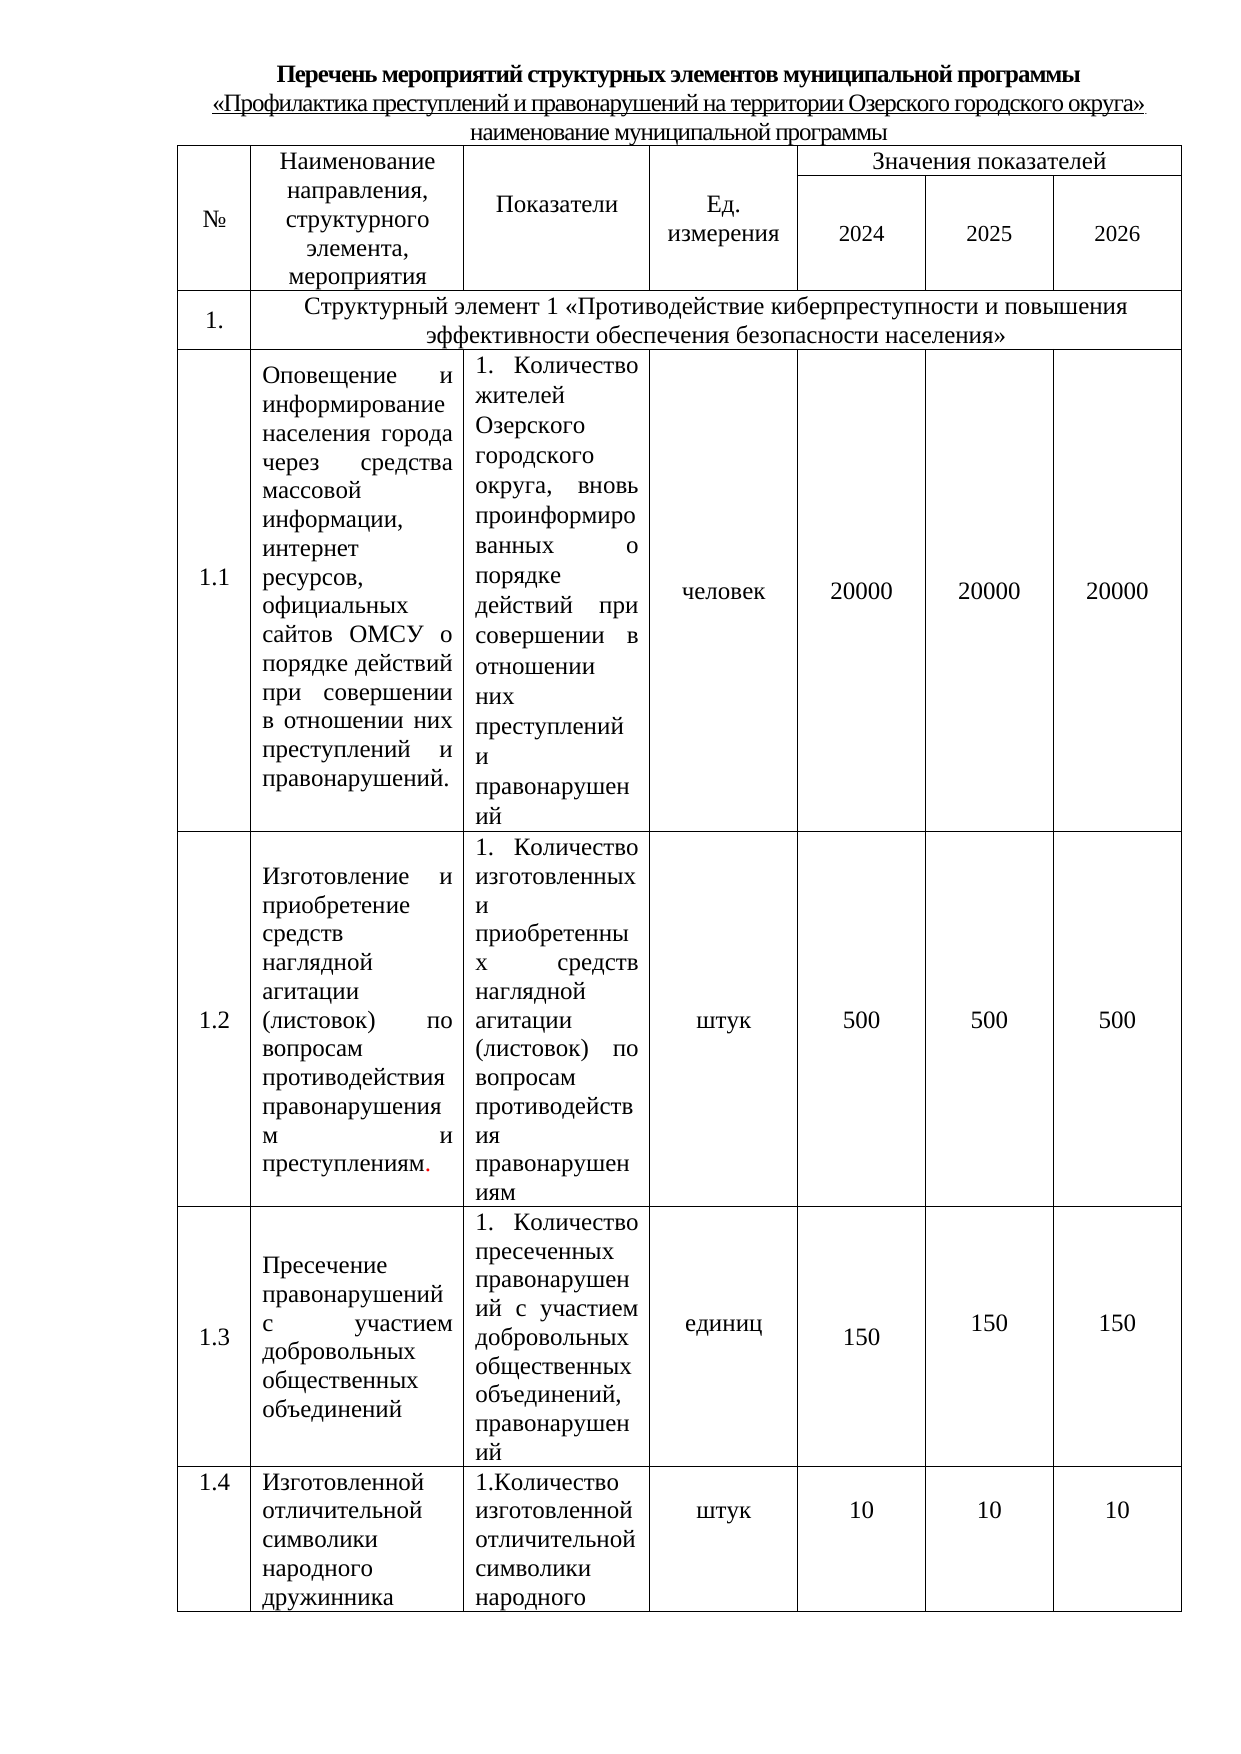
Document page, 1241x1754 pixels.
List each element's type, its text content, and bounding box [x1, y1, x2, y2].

table_cell 2024 [798, 176, 925, 290]
table_cell 150 [926, 1207, 1053, 1466]
table_cell 2025 [926, 176, 1053, 290]
table_cell Пресечение правонарушений с участием добровольных общественных объединений [251, 1207, 463, 1466]
table_header Показатели [464, 146, 649, 290]
table_cell 500 [798, 832, 925, 1206]
text наименование муниципальной программы [177, 117, 1181, 145]
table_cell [251, 1467, 463, 1611]
table_cell 1. Количество пресеченных правонарушений с участием добровольных общественных объединений, правонарушений [464, 1207, 649, 1466]
table_cell 1. [178, 291, 250, 349]
table_cell 20000 [926, 350, 1053, 831]
table_cell штук [650, 832, 797, 1206]
table_cell 1.2 [178, 832, 250, 1206]
table_header № [178, 146, 250, 290]
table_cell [464, 1467, 649, 1611]
table_cell 1. Количество жителей Озерского городского округа, вновь проинформированных о порядке действий при совершении в отношении них преступлений и правонарушений [464, 350, 649, 831]
table_cell 20000 [798, 350, 925, 831]
table_cell 20000 [1054, 350, 1181, 831]
table_header Наименование направления, структурного элемента, мероприятия [251, 146, 463, 290]
table_cell 10 [926, 1467, 1053, 1611]
table_cell 1.4 [178, 1467, 250, 1611]
text «Профилактика преступлений и правонарушений на территории Озерского городского округа» [177, 88, 1181, 117]
table_cell 10 [798, 1467, 925, 1611]
table_cell 1.3 [178, 1207, 250, 1466]
table_cell 500 [1054, 832, 1181, 1206]
table_header Ед. измерения [650, 146, 797, 290]
table_cell Изготовление и приобретение средств наглядной агитации (листовок) по вопросам противодействия правонарушениям и преступлениям. [251, 832, 463, 1206]
table_cell 150 [798, 1207, 925, 1466]
table_header Значения показателей [798, 146, 1181, 175]
table_cell 150 [1054, 1207, 1181, 1466]
table_cell 10 [1054, 1467, 1181, 1611]
table_cell единиц [650, 1207, 797, 1466]
table_cell 1. Количество изготовленных и приобретенных средств наглядной агитации (листовок) по вопросам противодействия правонарушениям [464, 832, 649, 1206]
table_cell 2026 [1054, 176, 1181, 290]
table_cell 1.1 [178, 350, 250, 831]
table_cell Структурный элемент 1 «Противодействие киберпреступности и повышения эффективности обеспечения безопасности населения» [251, 291, 1181, 349]
table_cell человек [650, 350, 797, 831]
table_cell Оповещение и информирование населения города через средства массовой информации, интернет ресурсов, официальных сайтов ОМСУ о порядке действий при совершении в отношении них преступлений и правонарушений. [251, 350, 463, 831]
table_cell штук [650, 1467, 797, 1611]
table_cell 500 [926, 832, 1053, 1206]
text Перечень мероприятий структурных элементов муниципальной программы [177, 59, 1181, 88]
